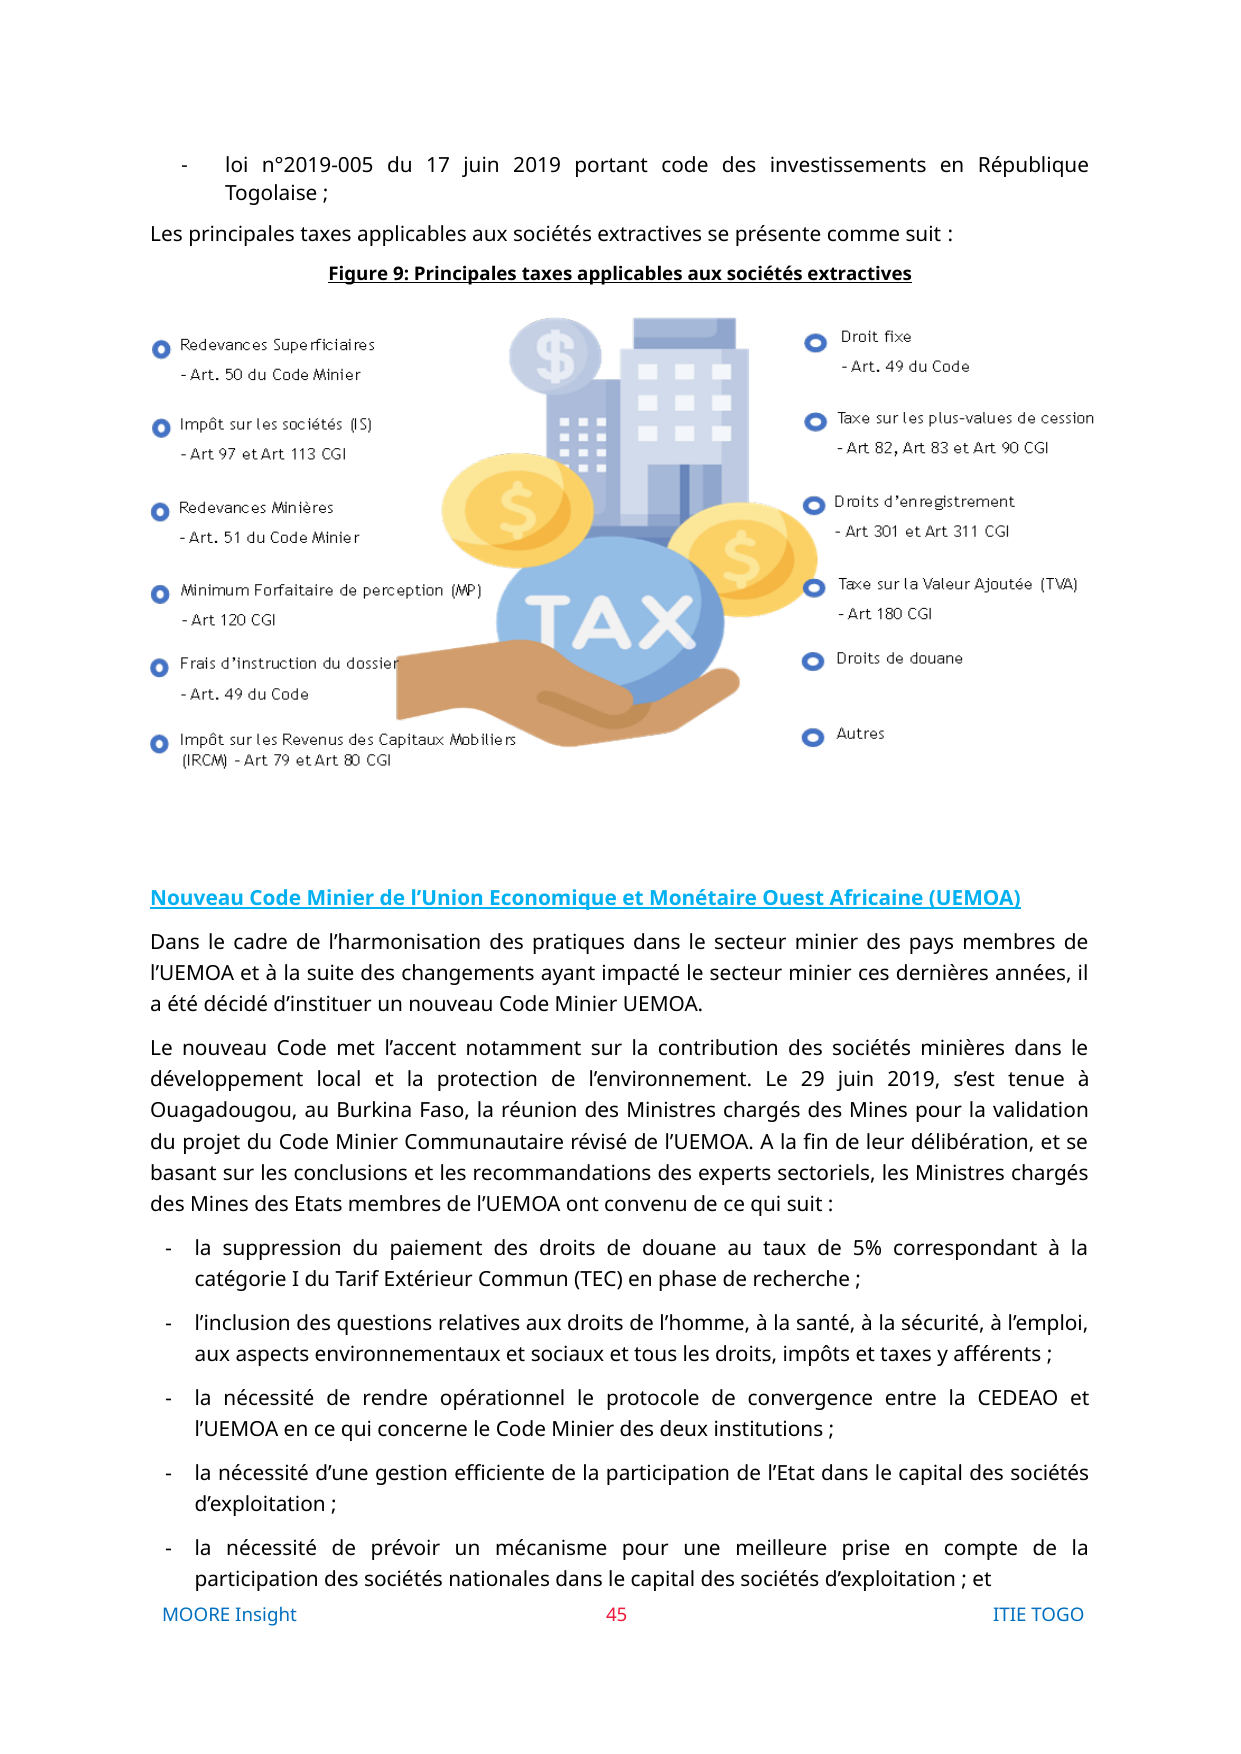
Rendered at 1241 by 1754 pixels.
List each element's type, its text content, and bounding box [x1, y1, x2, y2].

list la nécessité de rendre opérationnel le protocole de convergence entre la CEDEAO et l’UEMOA en ce qui concerne le Code Minier des deux institutions ; [165, 1383, 1090, 1443]
list la nécessité de prévoir un mécanisme pour une meilleure prise en compte de la participation des sociétés nationales dans le capital des sociétés d’exploitation ; et [165, 1533, 1090, 1593]
text Nouveau Code Minier de l’Union Economique et Monétaire Ouest Africaine (UEMOA) [150, 883, 1090, 911]
list la nécessité d’une gestion efficiente de la participation de l’Etat dans le capital des sociétés d’exploitation ; [165, 1458, 1090, 1518]
text Les principales taxes applicables aux sociétés extractives se présente comme suit : [150, 219, 1090, 248]
text Dans le cadre de l’harmonisation des pratiques dans le secteur minier des pays membres de l’UEMOA et à la suite des changements ayant impacté le secteur minier ces dernières années, il a été décidé d’instituer un nouveau Code Minier UEMOA. [150, 927, 1090, 1018]
picture [150, 310, 1138, 812]
list la suppression du paiement des droits de douane au taux de 5% correspondant à la catégorie I du Tarif Extérieur Commun (TEC) en phase de recherche ; [165, 1233, 1090, 1293]
text Le nouveau Code met l’accent notamment sur la contribution des sociétés minières dans le développement local et la protection de l’environnement. Le 29 juin 2019, s’est tenue à Ouagadougou, au Burkina Faso, la réunion des Ministres chargés des Mines pour la validation du projet du Code Minier Communautaire révisé de l’UEMOA. A la fin de leur délibération, et se basant sur les conclusions et les recommandations des experts sectoriels, les Ministres chargés des Mines des Etats membres de l’UEMOA ont convenu de ce qui suit : [150, 1033, 1090, 1218]
list loi n°2019-005 du 17 juin 2019 portant code des investissements en République Togolaise ; [187, 150, 1090, 207]
text Figure 9: Principales taxes applicables aux sociétés extractives [150, 260, 1090, 286]
list l’inclusion des questions relatives aux droits de l’homme, à la santé, à la sécurité, à l’emploi, aux aspects environnementaux et sociaux et tous les droits, impôts et taxes y afférents ; [165, 1308, 1090, 1368]
